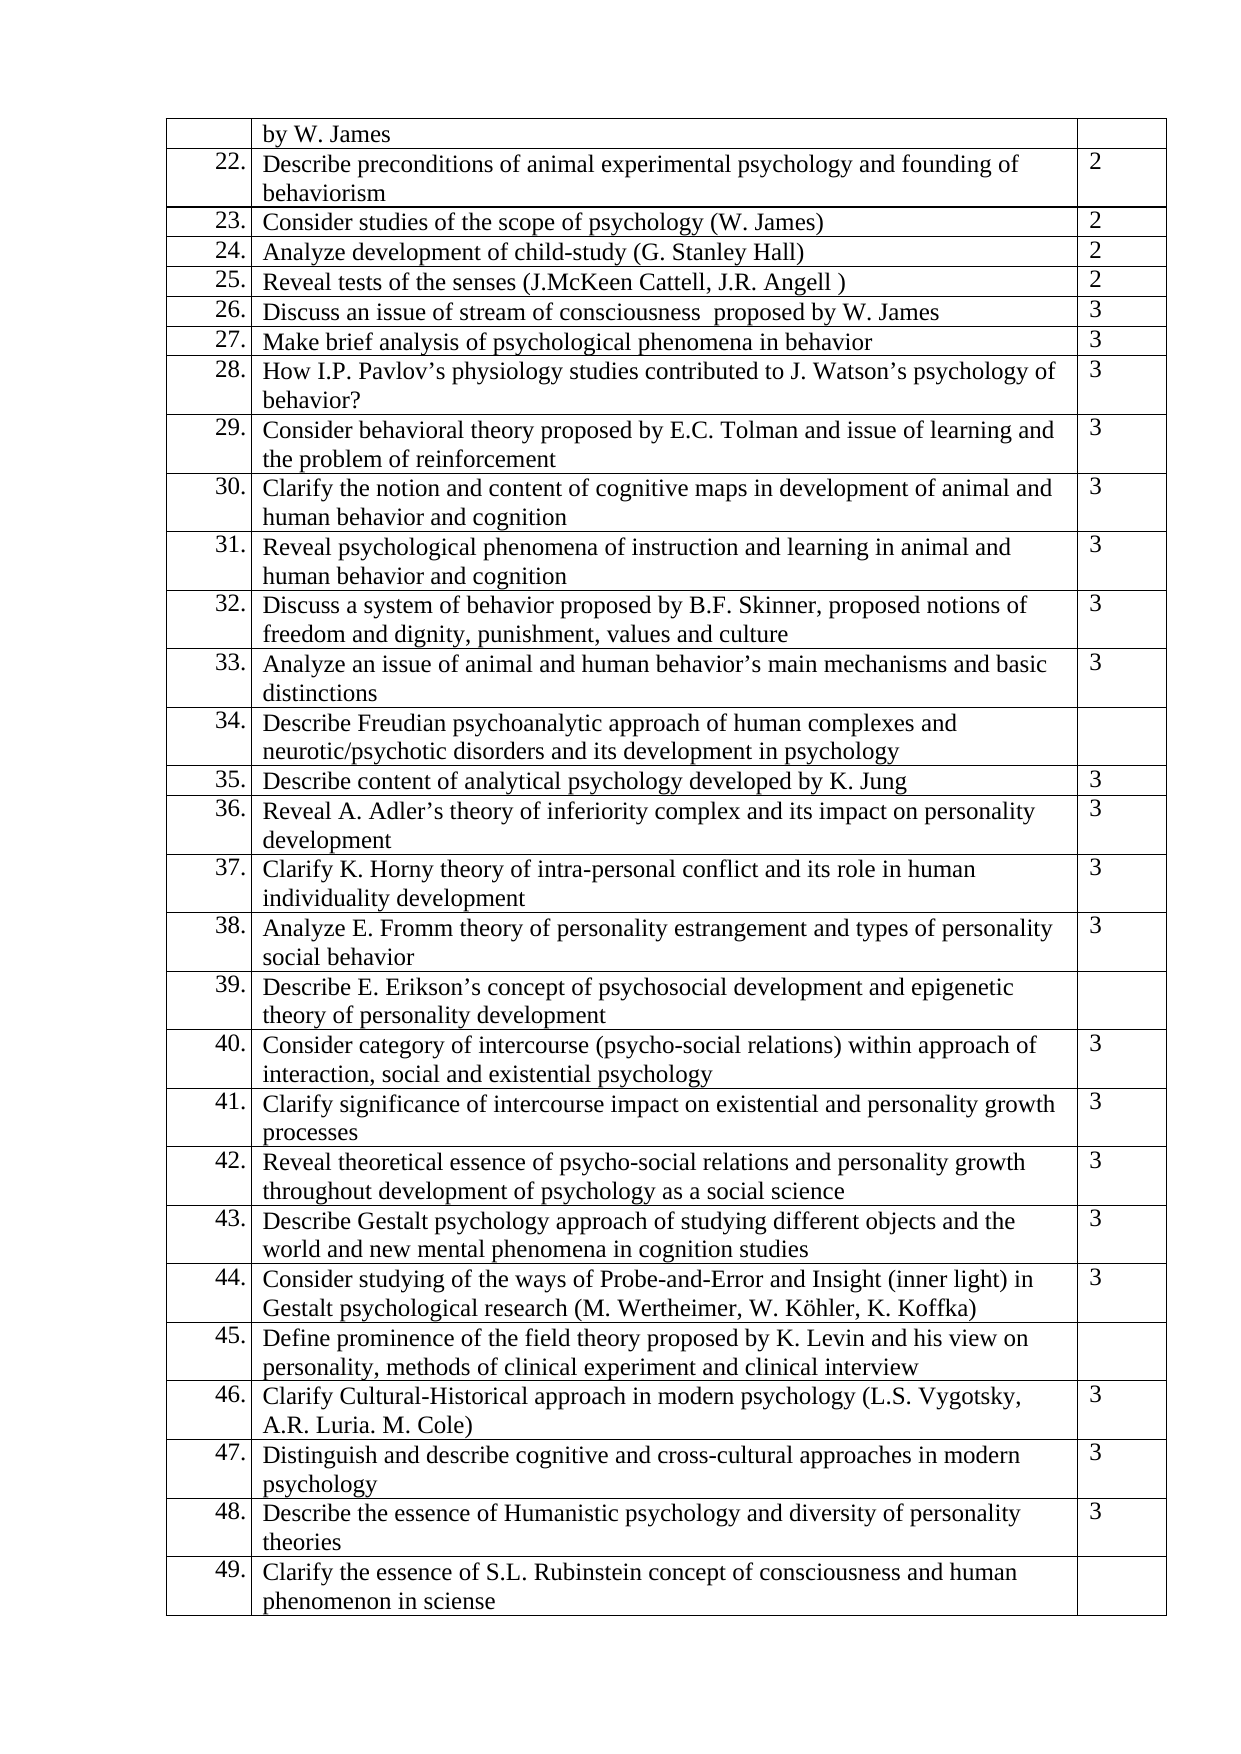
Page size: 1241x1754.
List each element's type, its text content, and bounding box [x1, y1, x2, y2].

table_cell [167, 1323, 251, 1380]
table_cell 3 [1078, 327, 1166, 355]
table_cell [167, 1557, 251, 1614]
table_cell [167, 267, 251, 296]
table_cell [167, 855, 251, 912]
table_cell 2 [1078, 119, 1166, 148]
table_cell [1078, 1557, 1166, 1614]
table_cell [167, 1499, 251, 1556]
table_cell [167, 208, 251, 236]
table_cell 2 [1078, 208, 1166, 236]
table_cell Analyze development of child-study (G. Stanley Hall) [252, 237, 1077, 266]
table_cell [167, 1206, 251, 1263]
table_cell [167, 119, 251, 148]
table_cell [167, 327, 251, 355]
table_cell Clarify significance of intercourse impact on existential and personality growth processes [252, 1089, 1077, 1146]
table_cell Describe content of analytical psychology developed by K. Jung [252, 766, 1077, 795]
table_cell [167, 913, 251, 971]
table_cell 3 [1078, 474, 1166, 531]
table_cell 3 [1078, 913, 1166, 971]
table_cell [167, 1381, 251, 1439]
table_cell Reveal A. Adler’s theory of inferiority complex and its impact on personality development [252, 796, 1077, 853]
table_cell [167, 1264, 251, 1322]
table_cell Consider studying of the ways of Probe-and-Error and Insight (inner light) in Gestalt psychological research (M. Wertheimer, W. Köhler, K. Koffka) [252, 1264, 1077, 1322]
table_cell [167, 766, 251, 795]
table_cell [167, 297, 251, 326]
table_cell 3 [1078, 1440, 1166, 1497]
table_cell [167, 796, 251, 853]
table_cell Distinguish and describe cognitive and cross-cultural approaches in modern psychology [252, 1440, 1077, 1497]
table_cell Analyze E. Fromm theory of personality estrangement and types of personality social behavior [252, 913, 1077, 971]
table_cell Analyze an issue of animal and human behavior’s main mechanisms and basic distinctions [252, 649, 1077, 707]
table_cell Discuss a system of behavior proposed by B.F. Skinner, proposed notions of freedom and dignity, punishment, values and culture [252, 591, 1077, 648]
table_cell Describe the essence of Humanistic psychology and diversity of personality theories [252, 1499, 1077, 1556]
table_cell Discuss an issue of stream of consciousness proposed by W. James [252, 297, 1077, 326]
table_cell Clarify the notion and content of cognitive maps in development of animal and human behavior and cognition [252, 474, 1077, 531]
table_cell 2 [1078, 267, 1166, 296]
table_cell [167, 474, 251, 531]
table_cell [167, 237, 251, 266]
table_cell 3 [1078, 356, 1166, 414]
table_cell 3 [1078, 1089, 1166, 1146]
table_cell Describe Freudian psychoanalytic approach of human complexes and neurotic/psychotic disorders and its development in psychology [252, 708, 1077, 765]
table_cell Clarify K. Horny theory of intra-personal conflict and its role in human individuality development [252, 855, 1077, 912]
table_cell 3 [1078, 855, 1166, 912]
table_cell 3 [1078, 766, 1166, 795]
table_cell [167, 649, 251, 707]
table_cell [167, 1030, 251, 1088]
table_cell 3 [1078, 1499, 1166, 1556]
table_cell Clarify Cultural-Historical approach in modern psychology (L.S. Vygotsky, A.R. Luria. M. Cole) [252, 1381, 1077, 1439]
table_cell 3 [1078, 649, 1166, 707]
table_cell 3 [1078, 1206, 1166, 1263]
table_cell Describe Gestalt psychology approach of studying different objects and the world and new mental phenomena in cognition studies [252, 1206, 1077, 1263]
table_cell Reveal tests of the senses (J.McKeen Cattell, J.R. Angell ) [252, 267, 1077, 296]
table_cell [167, 708, 251, 765]
table_cell 2 [1078, 149, 1166, 206]
table_cell Clarify the essence of S.L. Rubinstein concept of consciousness and human phenomenon in sciense [252, 1557, 1077, 1614]
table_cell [252, 119, 1077, 148]
table_cell How I.P. Pavlov’s physiology studies contributed to J. Watson’s psychology of behavior? [252, 356, 1077, 414]
table_cell 3 [1078, 415, 1166, 472]
table_cell 3 [1078, 532, 1166, 589]
table_cell [1078, 1323, 1166, 1380]
table_cell 3 [1078, 1030, 1166, 1088]
table_cell [167, 356, 251, 414]
table_cell 3 [1078, 297, 1166, 326]
table_cell 2 [1078, 237, 1166, 266]
table_cell [167, 591, 251, 648]
table_cell 3 [1078, 1147, 1166, 1205]
table_cell Consider studies of the scope of psychology (W. James) [252, 208, 1077, 236]
table_cell Consider category of intercourse (psycho-social relations) within approach of interaction, social and existential psychology [252, 1030, 1077, 1088]
table_cell 3 [1078, 1264, 1166, 1322]
table_cell Consider behavioral theory proposed by E.C. Tolman and issue of learning and the problem of reinforcement [252, 415, 1077, 472]
table_cell [167, 1089, 251, 1146]
table_cell 3 [1078, 591, 1166, 648]
table_cell Reveal psychological phenomena of instruction and learning in animal and human behavior and cognition [252, 532, 1077, 589]
table_cell [167, 1440, 251, 1497]
table_cell Define prominence of the field theory proposed by K. Levin and his view on personality, methods of clinical experiment and clinical interview [252, 1323, 1077, 1380]
table_cell [167, 1147, 251, 1205]
table_cell 3 [1078, 796, 1166, 853]
table_cell [167, 972, 251, 1029]
table_cell [1078, 972, 1166, 1029]
table_cell Describe preconditions of animal experimental psychology and founding of behaviorism [252, 149, 1077, 206]
table_cell [1078, 708, 1166, 765]
table_cell [167, 415, 251, 472]
table_cell Make brief analysis of psychological phenomena in behavior [252, 327, 1077, 355]
table_cell [167, 149, 251, 206]
table_cell Describe E. Erikson’s concept of psychosocial development and epigenetic theory of personality development [252, 972, 1077, 1029]
table_cell [167, 532, 251, 589]
table_cell Reveal theoretical essence of psycho-social relations and personality growth throughout development of psychology as a social science [252, 1147, 1077, 1205]
table_cell 3 [1078, 1381, 1166, 1439]
